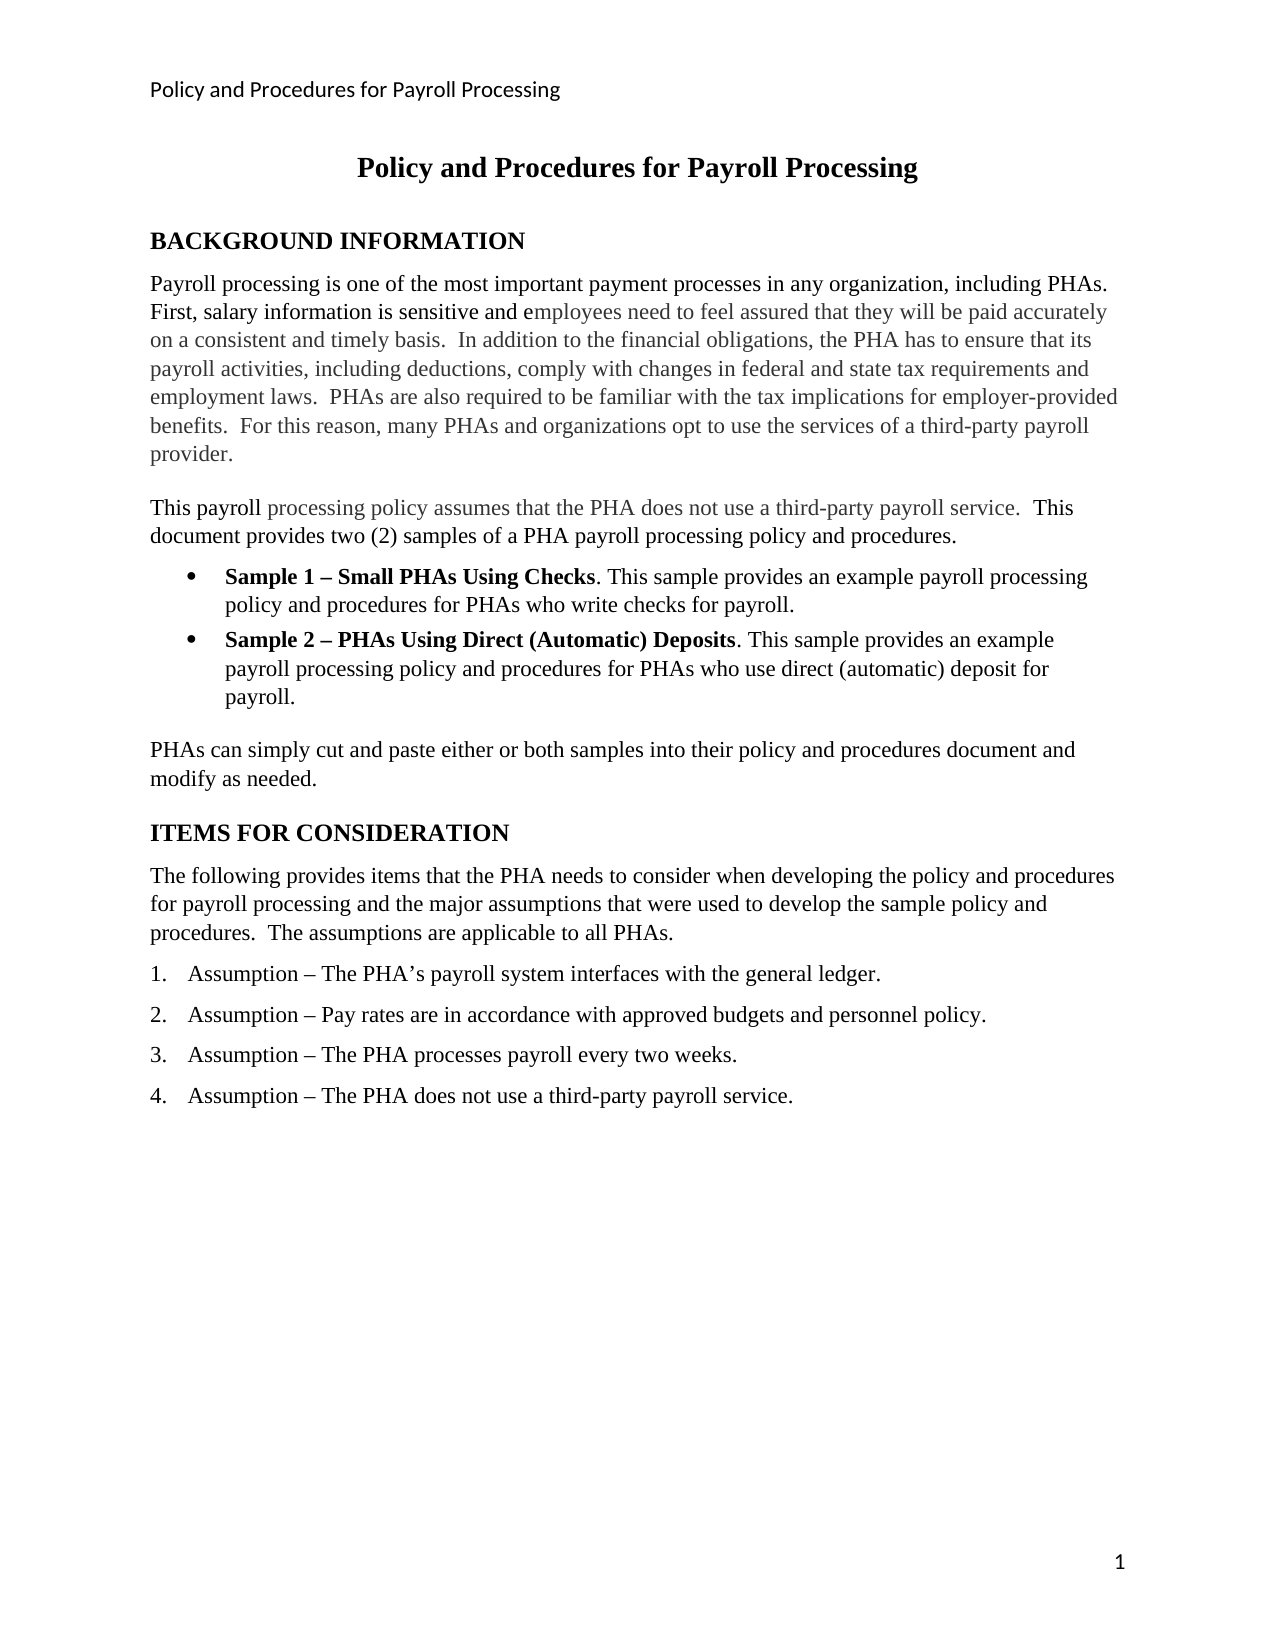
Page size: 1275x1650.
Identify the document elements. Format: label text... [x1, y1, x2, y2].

text The following provides items that the PHA needs to consider when developing the policy and procedures for payroll processing and the major assumptions that were used to develop the sample policy and procedures. The assumptions are applicable to all PHAs. [150, 862, 1125, 945]
text This payroll processing policy assumes that the PHA does not use a third-party payroll service. This document provides two (2) samples of a PHA payroll processing policy and procedures. [150, 494, 1125, 548]
subtitle BACKGROUND INFORMATION [150, 226, 1125, 255]
subtitle Policy and Procedures for Payroll Processing [150, 150, 1125, 183]
list Assumption – The PHA does not use a third-party payroll service. [150, 1082, 1125, 1109]
subtitle ITEMS FOR CONSIDERATION [150, 818, 1125, 847]
list Assumption – The PHA’s payroll system interfaces with the general ledger. [150, 960, 1125, 986]
list Sample 1 – Small PHAs Using Checks. This sample provides an example payroll processing policy and procedures for PHAs who write checks for payroll. [187, 563, 1125, 618]
text PHAs can simply cut and paste either or both samples into their policy and procedures document and modify as needed. [150, 736, 1125, 791]
list Assumption – The PHA processes payroll every two weeks. [150, 1042, 1125, 1068]
list Assumption – Pay rates are in accordance with approved budgets and personnel policy. [150, 1001, 1125, 1027]
list Sample 2 – PHAs Using Direct (Automatic) Deposits. This sample provides an example payroll processing policy and procedures for PHAs who use direct (automatic) deposit for payroll. [187, 626, 1125, 709]
text Payroll processing is one of the most important payment processes in any organization, including PHAs. First, salary information is sensitive and employees need to feel assured that they will be paid accurately on a consistent and timely basis. In addition to the financial obligations, the PHA has to ensure that its payroll activities, including deductions, comply with changes in federal and state tax requirements and employment laws. PHAs are also required to be familiar with the tax implications for employer-provided benefits. For this reason, many PHAs and organizations opt to use the services of a third-party payroll provider. [150, 269, 1125, 467]
